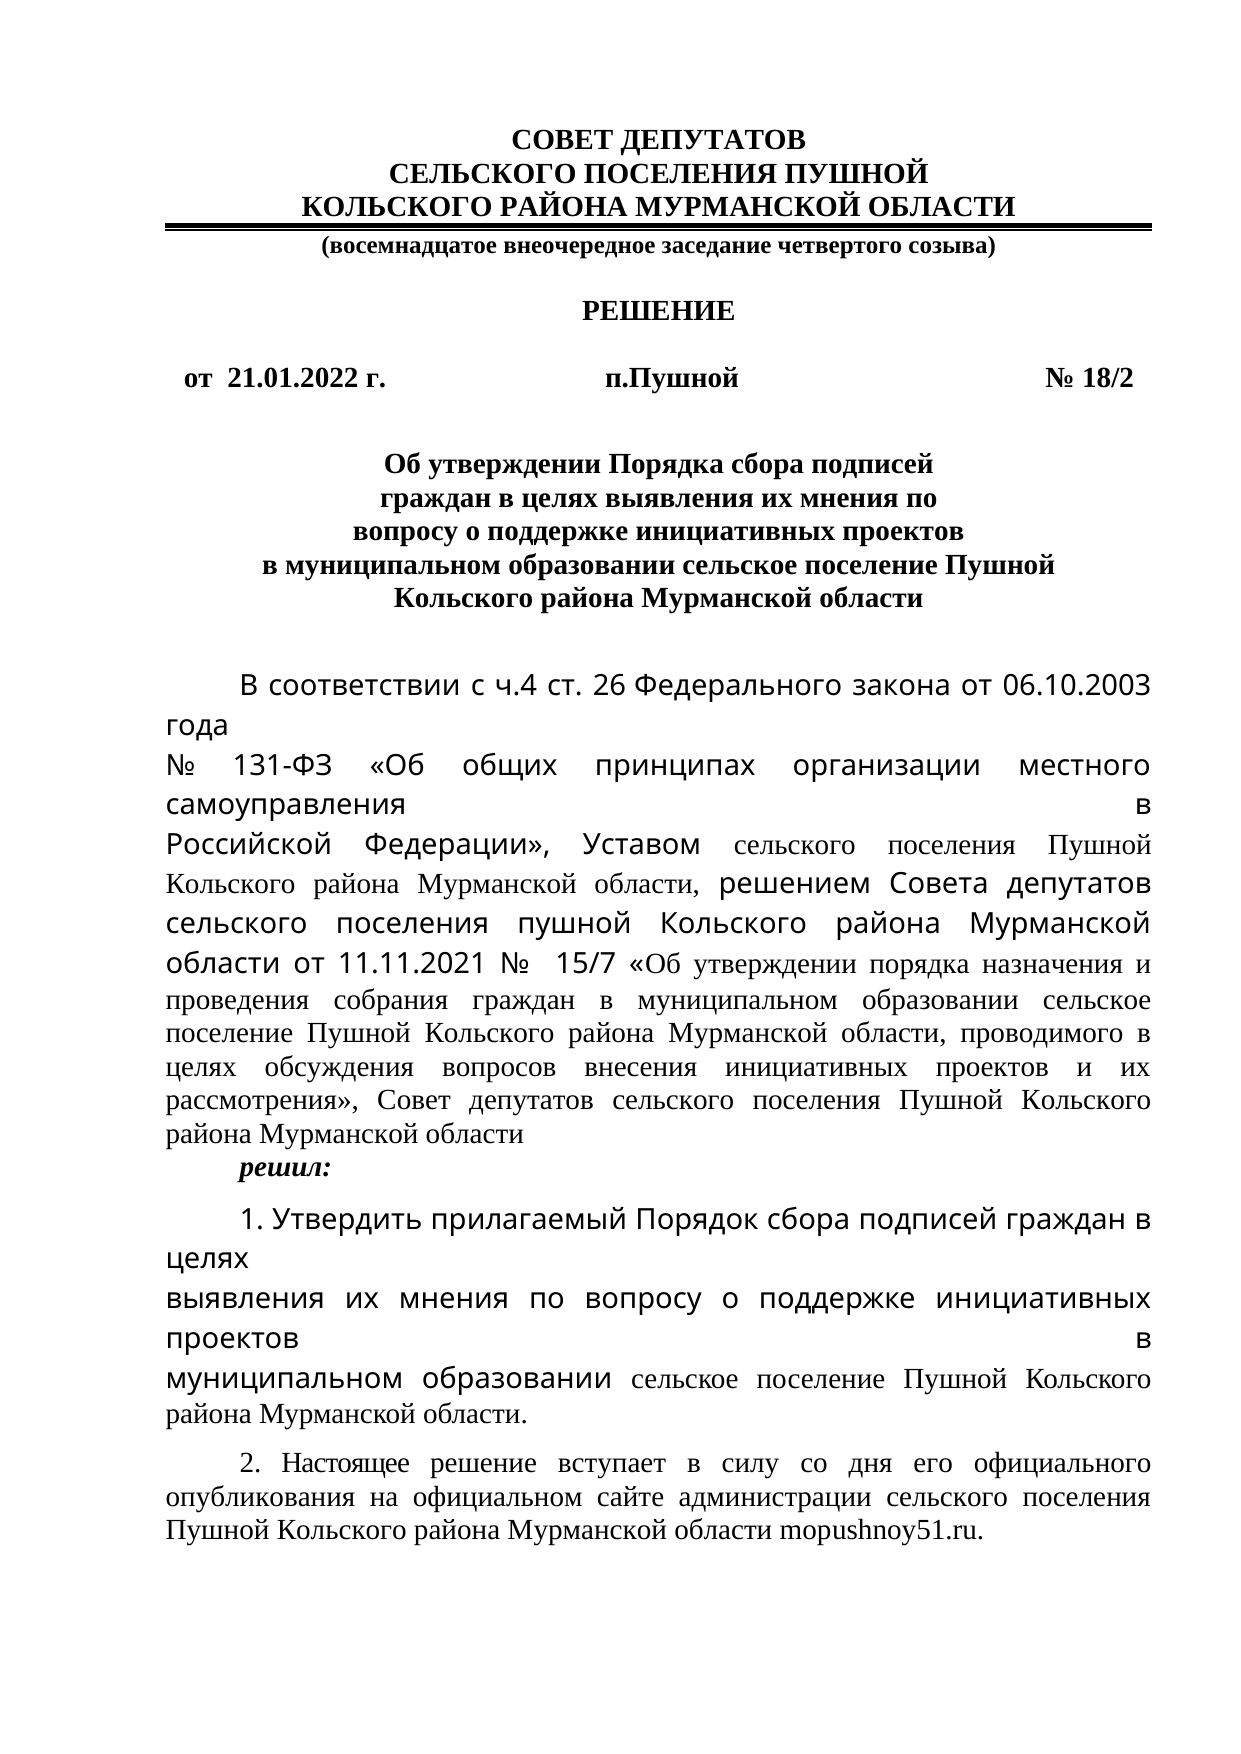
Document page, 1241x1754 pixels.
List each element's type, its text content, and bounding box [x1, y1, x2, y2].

list Об утверждении Порядка сбора подписей граждан в целях выявления их мнения по вопросу о поддержке инициативных проектов в муниципальном образовании сельское поселение Пушной [165, 446, 1152, 580]
subtitle решил: [165, 1149, 1152, 1183]
text РЕШЕНИЕ [165, 293, 1152, 326]
list 2. Настоящее решение вступает в силу со дня его официального опубликования на официальном сайте администрации сельского поселения Пушной Кольского района Мурманской области moрushnoy51.ru. [165, 1445, 1152, 1546]
text от 21.01.2022 г. п.Пушной № 18/2 [165, 360, 1152, 393]
text КОЛЬСКОГО РАЙОНА МУРМАНСКОЙ ОБЛАСТИ [165, 189, 1152, 223]
text (восемнадцатое внеочередное заседание четвертого созыва) [165, 231, 1152, 259]
list Кольского района Мурманской области [165, 580, 1152, 614]
text В соответствии с ч.4 ст. 26 Федерального закона от 06.10.2003 года № 131-ФЗ «Об общих принципах организации местного самоуправления в Российской Федерации», Уставом сельского поселения Пушной Кольского района Мурманской области, решением Совета депутатов сельского поселения пушной Кольского района Мурманской области от 11.11.2021 № 15/7 «Об утверждении порядка назначения и проведения собрания граждан в муниципальном образовании сельское поселение Пушной Кольского района Мурманской области, проводимого в целях обсуждения вопросов внесения инициативных проектов и их рассмотрения», Совет депутатов сельского поселения Пушной Кольского района Мурманской области [165, 664, 1152, 1149]
text СЕЛЬСКОГО ПОСЕЛЕНИЯ ПУШНОЙ [165, 156, 1152, 189]
subtitle 1. Утвердить прилагаемый Порядок сбора подписей граждан в целях выявления их мнения по вопросу о поддержке инициативных проектов в муниципальном образовании сельское поселение Пушной Кольского района Мурманской области. [165, 1198, 1152, 1430]
text СОВЕТ ДЕПУТАТОВ [165, 122, 1152, 156]
